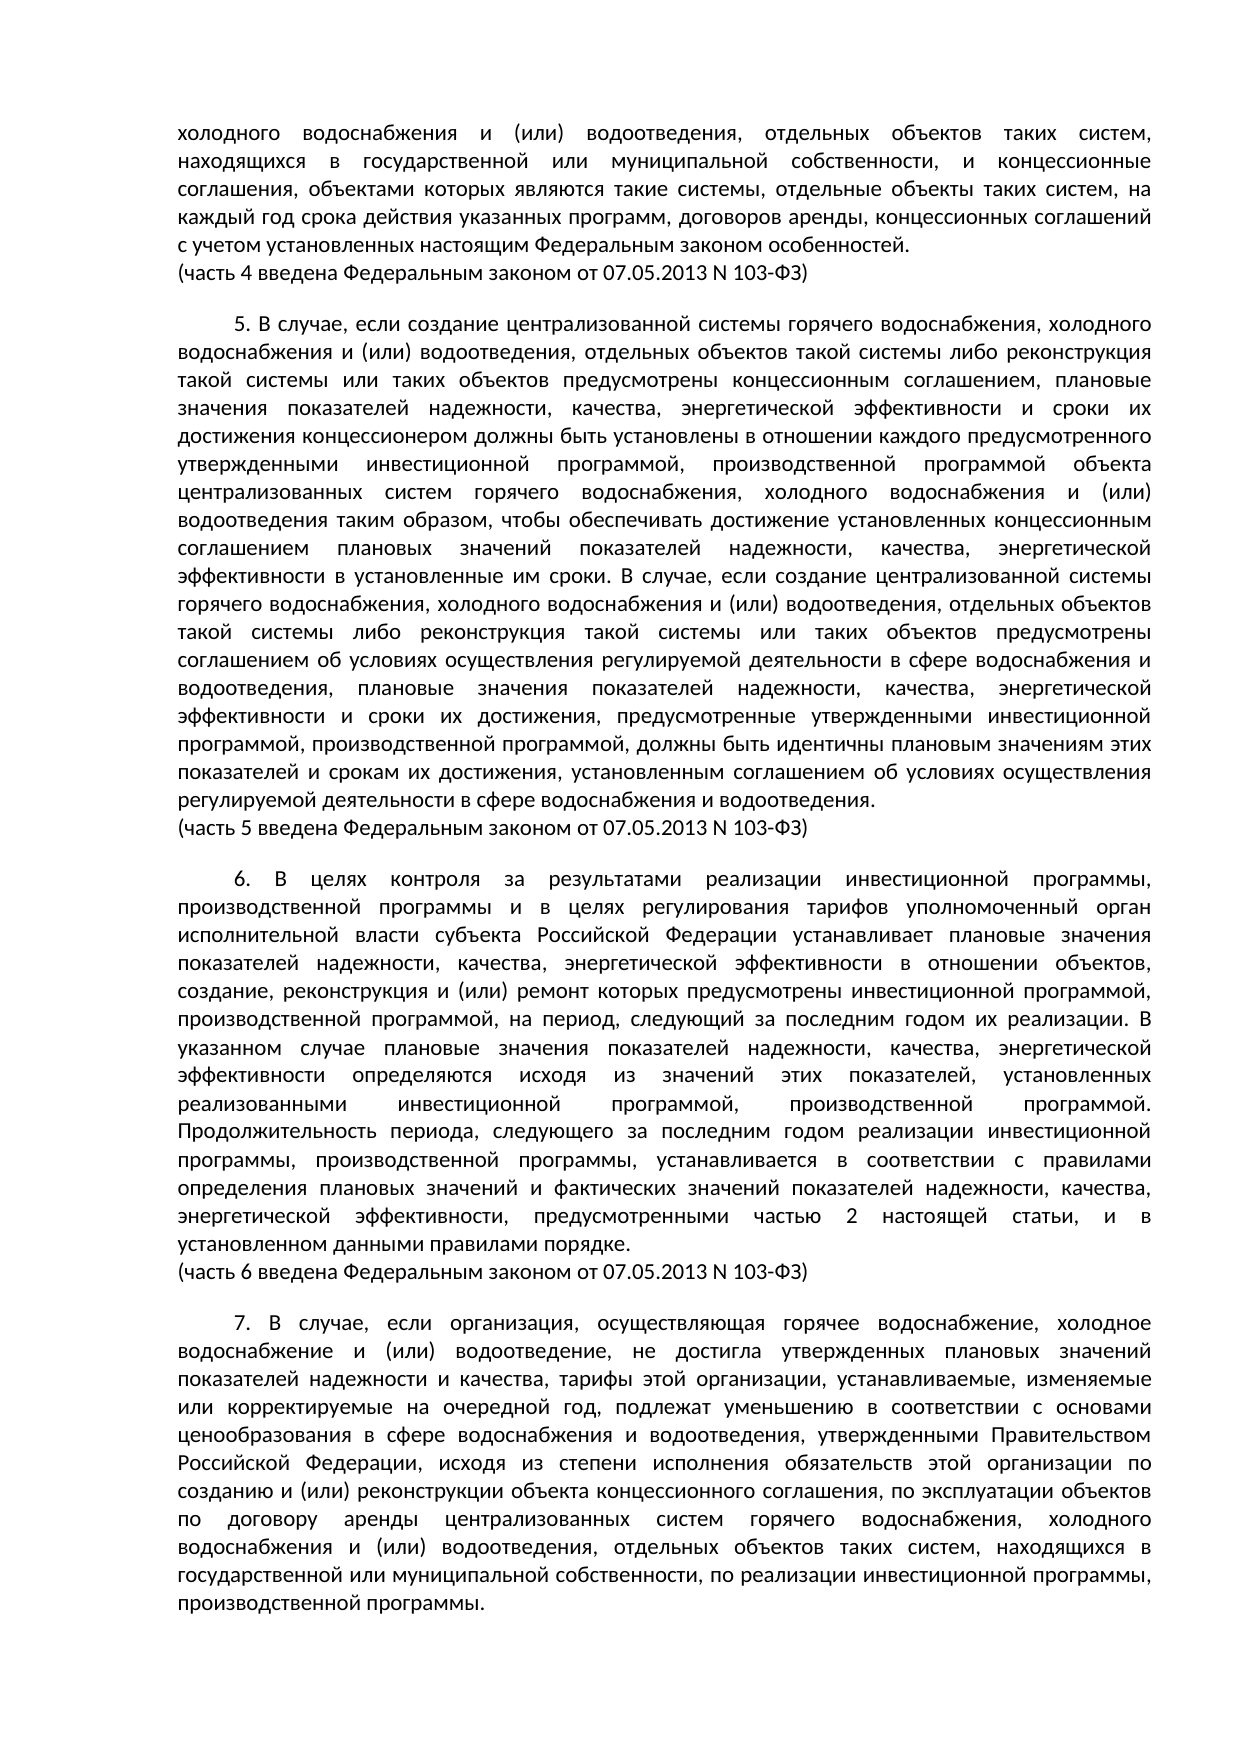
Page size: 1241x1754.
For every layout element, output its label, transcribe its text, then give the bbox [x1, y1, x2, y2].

text (часть 6 введена Федеральным законом от 07.05.2013 N 103-ФЗ) [177, 1257, 1152, 1285]
text 6. В целях контроля за результатами реализации инвестиционной программы, производственной программы и в целях регулирования тарифов уполномоченный орган исполнительной власти субъекта Российской Федерации устанавливает плановые значения показателей надежности, качества, энергетической эффективности в отношении объектов, создание, реконструкция и (или) ремонт которых предусмотрены инвестиционной программой, производственной программой, на период, следующий за последним годом их реализации. В указанном случае плановые значения показателей надежности, качества, энергетической эффективности определяются исходя из значений этих показателей, установленных реализованными инвестиционной программой, производственной программой. Продолжительность периода, следующего за последним годом реализации инвестиционной программы, производственной программы, устанавливается в соответствии с правилами определения плановых значений и фактических значений показателей надежности, качества, энергетической эффективности, предусмотренными частью 2 настоящей статьи, и в установленном данными правилами порядке. [177, 864, 1152, 1257]
text (часть 4 введена Федеральным законом от 07.05.2013 N 103-ФЗ) [177, 258, 1152, 286]
text 7. В случае, если организация, осуществляющая горячее водоснабжение, холодное водоснабжение и (или) водоотведение, не достигла утвержденных плановых значений показателей надежности и качества, тарифы этой организации, устанавливаемые, изменяемые или корректируемые на очередной год, подлежат уменьшению в соответствии с основами ценообразования в сфере водоснабжения и водоотведения, утвержденными Правительством Российской Федерации, исходя из степени исполнения обязательств этой организации по созданию и (или) реконструкции объекта концессионного соглашения, по эксплуатации объектов по договору аренды централизованных систем горячего водоснабжения, холодного водоснабжения и (или) водоотведения, отдельных объектов таких систем, находящихся в государственной или муниципальной собственности, по реализации инвестиционной программы, производственной программы. [177, 1308, 1152, 1616]
text 5. В случае, если создание централизованной системы горячего водоснабжения, холодного водоснабжения и (или) водоотведения, отдельных объектов такой системы либо реконструкция такой системы или таких объектов предусмотрены концессионным соглашением, плановые значения показателей надежности, качества, энергетической эффективности и сроки их достижения концессионером должны быть установлены в отношении каждого предусмотренного утвержденными инвестиционной программой, производственной программой объекта централизованных систем горячего водоснабжения, холодного водоснабжения и (или) водоотведения таким образом, чтобы обеспечивать достижение установленных концессионным соглашением плановых значений показателей надежности, качества, энергетической эффективности в установленные им сроки. В случае, если создание централизованной системы горячего водоснабжения, холодного водоснабжения и (или) водоотведения, отдельных объектов такой системы либо реконструкция такой системы или таких объектов предусмотрены соглашением об условиях осуществления регулируемой деятельности в сфере водоснабжения и водоотведения, плановые значения показателей надежности, качества, энергетической эффективности и сроки их достижения, предусмотренные утвержденными инвестиционной программой, производственной программой, должны быть идентичны плановым значениям этих показателей и срокам их достижения, установленным соглашением об условиях осуществления регулируемой деятельности в сфере водоснабжения и водоотведения. [177, 309, 1152, 813]
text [177, 118, 1152, 258]
text (часть 5 введена Федеральным законом от 07.05.2013 N 103-ФЗ) [177, 813, 1152, 842]
